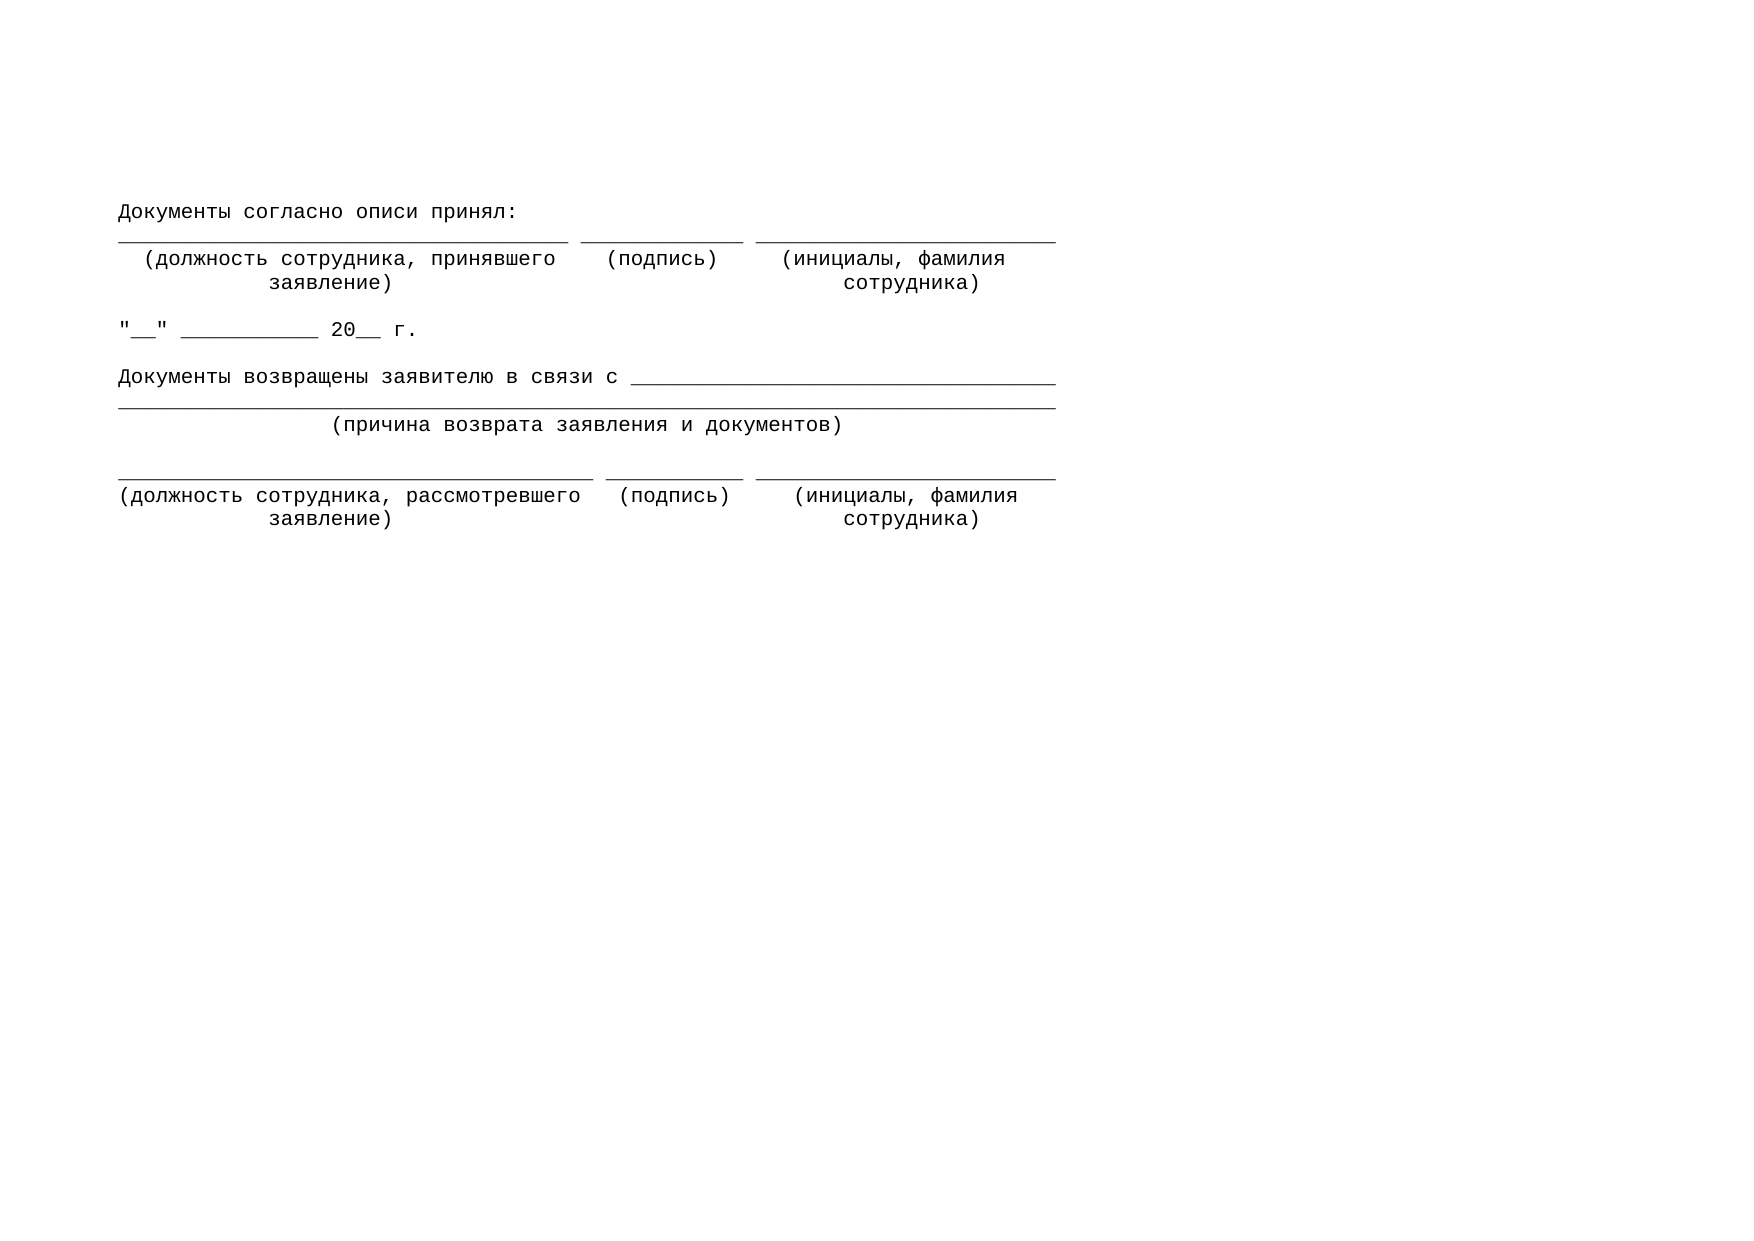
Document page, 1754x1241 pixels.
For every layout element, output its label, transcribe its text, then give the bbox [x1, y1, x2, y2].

text Документы возвращены заявителю в связи с __________________________________ [118, 366, 1636, 390]
text (должность сотрудника, принявшего (подпись) (инициалы, фамилия [118, 248, 1636, 272]
text ___________________________________________________________________________ [118, 390, 1636, 414]
text заявление) сотрудника) [118, 272, 1636, 295]
text ______________________________________ ___________ ________________________ [118, 461, 1636, 484]
text заявление) сотрудника) [118, 508, 1636, 532]
text (причина возврата заявления и документов) [118, 414, 1636, 437]
text ____________________________________ _____________ ________________________ [118, 224, 1636, 248]
text "__" ___________ 20__ г. [118, 319, 1636, 343]
text (должность сотрудника, рассмотревшего (подпись) (инициалы, фамилия [118, 484, 1636, 508]
text Документы согласно описи принял: [118, 201, 1636, 224]
